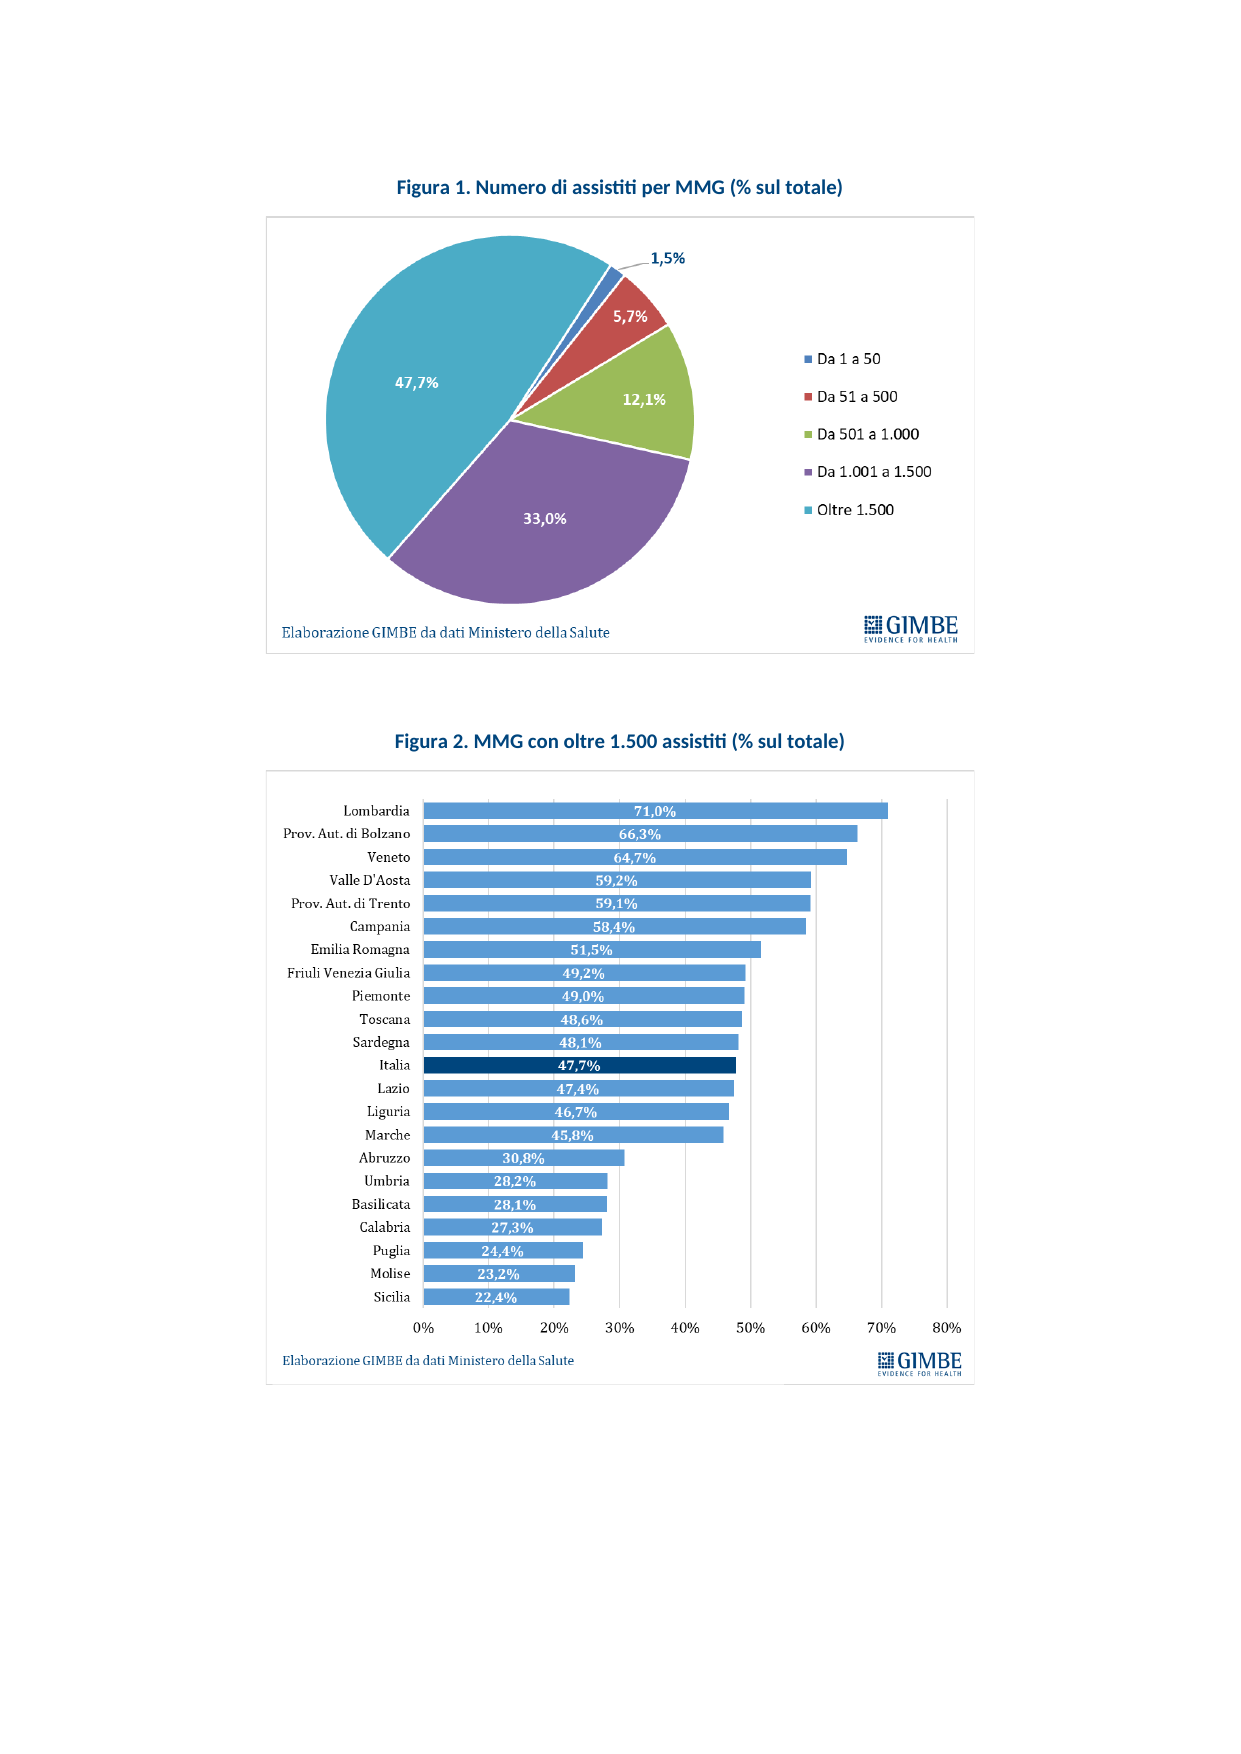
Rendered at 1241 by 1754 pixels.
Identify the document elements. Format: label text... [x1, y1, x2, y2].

text Figura 2. MMG con oltre 1.500 assistiti (% sul totale) [118, 729, 1122, 754]
picture [265, 770, 975, 1385]
picture [265, 216, 975, 654]
text Figura 1. Numero di assistiti per MMG (% sul totale) [118, 174, 1122, 200]
